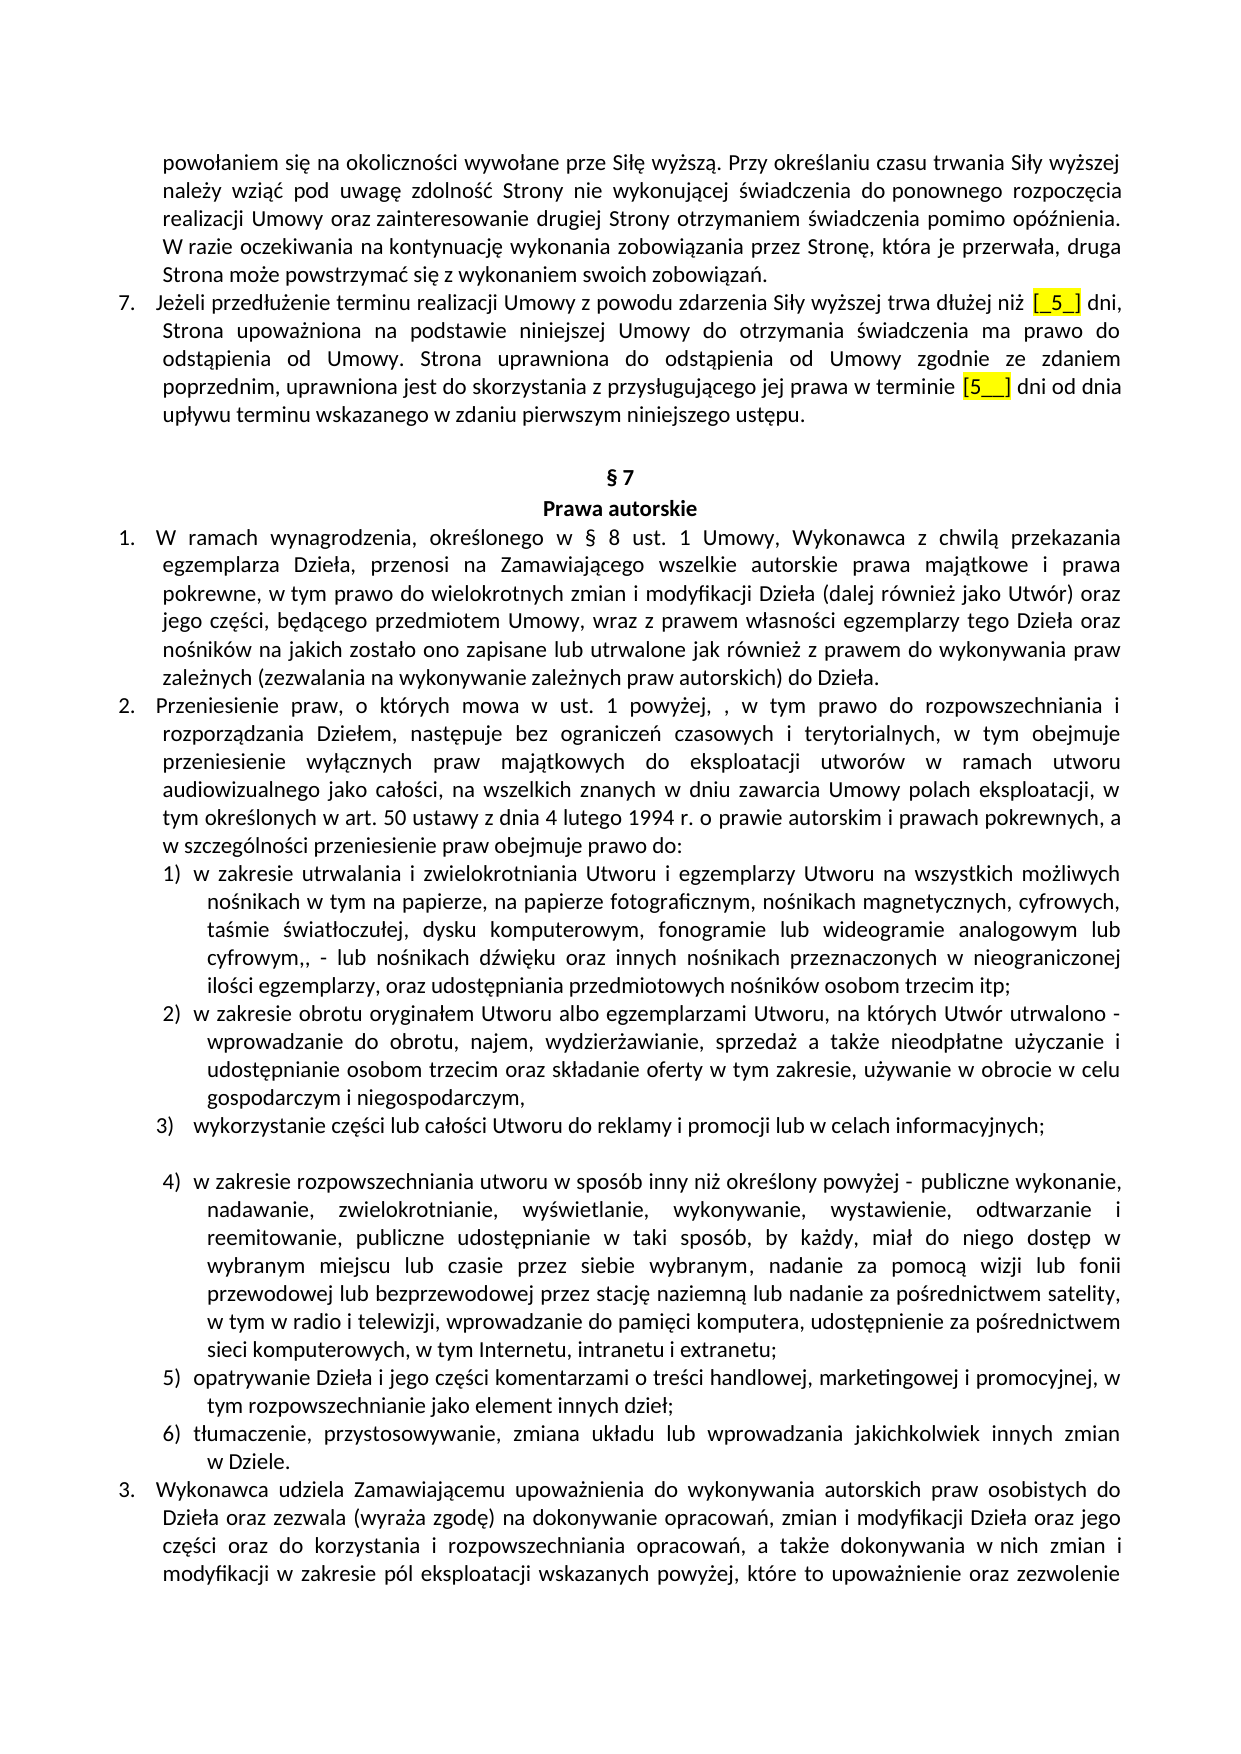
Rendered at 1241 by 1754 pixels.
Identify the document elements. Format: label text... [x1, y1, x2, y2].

list Prawa autorskie [118, 491, 1122, 523]
list Jeżeli przedłużenie terminu realizacji Umowy z powodu zdarzenia Siły wyższej trwa dłużej niż [_5_] dni, Strona upoważniona na podstawie niniejszej Umowy do otrzymania świadczenia ma prawo do odstąpienia od Umowy. Strona uprawniona do odstąpienia od Umowy zgodnie ze zdaniem poprzednim, uprawniona jest do skorzystania z przysługującego jej prawa w terminie [5__] dni od dnia upływu terminu wskazanego w zdaniu pierwszym niniejszego ustępu. [118, 288, 1122, 428]
list wykorzystanie części lub całości Utworu do reklamy i promocji lub w celach informacyjnych; [156, 1111, 1122, 1139]
list § 7 [118, 460, 1122, 491]
list w zakresie utrwalania i zwielokrotniania Utworu i egzemplarzy Utworu na wszystkich możliwych nośnikach w tym na papierze, na papierze fotograficznym, nośnikach magnetycznych, cyfrowych, taśmie światłoczułej, dysku komputerowym, fonogramie lub wideogramie analogowym lub cyfrowym,, - lub nośnikach dźwięku oraz innych nośnikach przeznaczonych w nieograniczonej ilości egzemplarzy, oraz udostępniania przedmiotowych nośników osobom trzecim itp; [162, 859, 1122, 999]
list Przeniesienie praw, o których mowa w ust. 1 powyżej, , w tym prawo do rozpowszechniania i rozporządzania Dziełem, następuje bez ograniczeń czasowych i terytorialnych, w tym obejmuje przeniesienie wyłącznych praw majątkowych do eksploatacji utworów w ramach utworu audiowizualnego jako całości, na wszelkich znanych w dniu zawarcia Umowy polach eksploatacji, w tym określonych w art. 50 ustawy z dnia 4 lutego 1994 r. o prawie autorskim i prawach pokrewnych, a w szczególności przeniesienie praw obejmuje prawo do: [118, 691, 1122, 859]
list W ramach wynagrodzenia, określonego w § 8 ust. 1 Umowy, Wykonawca z chwilą przekazania egzemplarza Dzieła, przenosi na Zamawiającego wszelkie autorskie prawa majątkowe i prawa pokrewne, w tym prawo do wielokrotnych zmian i modyfikacji Dzieła (dalej również jako Utwór) oraz jego części, będącego przedmiotem Umowy, wraz z prawem własności egzemplarzy tego Dzieła oraz nośników na jakich zostało ono zapisane lub utrwalone jak również z prawem do wykonywania praw zależnych (zezwalania na wykonywanie zależnych praw autorskich) do Dzieła. [118, 523, 1122, 691]
list w zakresie obrotu oryginałem Utworu albo egzemplarzami Utworu, na których Utwór utrwalono - wprowadzanie do obrotu, najem, wydzierżawianie, sprzedaż a także nieodpłatne użyczanie i udostępnianie osobom trzecim oraz składanie oferty w tym zakresie, używanie w obrocie w celu gospodarczym i niegospodarczym, [162, 999, 1122, 1111]
list w zakresie rozpowszechniania utworu w sposób inny niż określony powyżej - publiczne wykonanie, nadawanie, zwielokrotnianie, wyświetlanie, wykonywanie, wystawienie, odtwarzanie i reemitowanie, publiczne udostępnianie w taki sposób, by każdy, miał do niego dostęp w wybranym miejscu lub czasie przez siebie wybranym, nadanie za pomocą wizji lub fonii przewodowej lub bezprzewodowej przez stację naziemną lub nadanie za pośrednictwem satelity, w tym w radio i telewizji, wprowadzanie do pamięci komputera, udostępnienie za pośrednictwem sieci komputerowych, w tym Internetu, intranetu i extranetu; [162, 1167, 1122, 1363]
list opatrywanie Dzieła i jego części komentarzami o treści handlowej, marketingowej i promocyjnej, w tym rozpowszechnianie jako element innych dzieł; [162, 1363, 1122, 1419]
list tłumaczenie, przystosowywanie, zmiana układu lub wprowadzania jakichkolwiek innych zmian w Dziele. [162, 1419, 1122, 1475]
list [118, 1475, 1122, 1587]
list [118, 148, 1122, 288]
